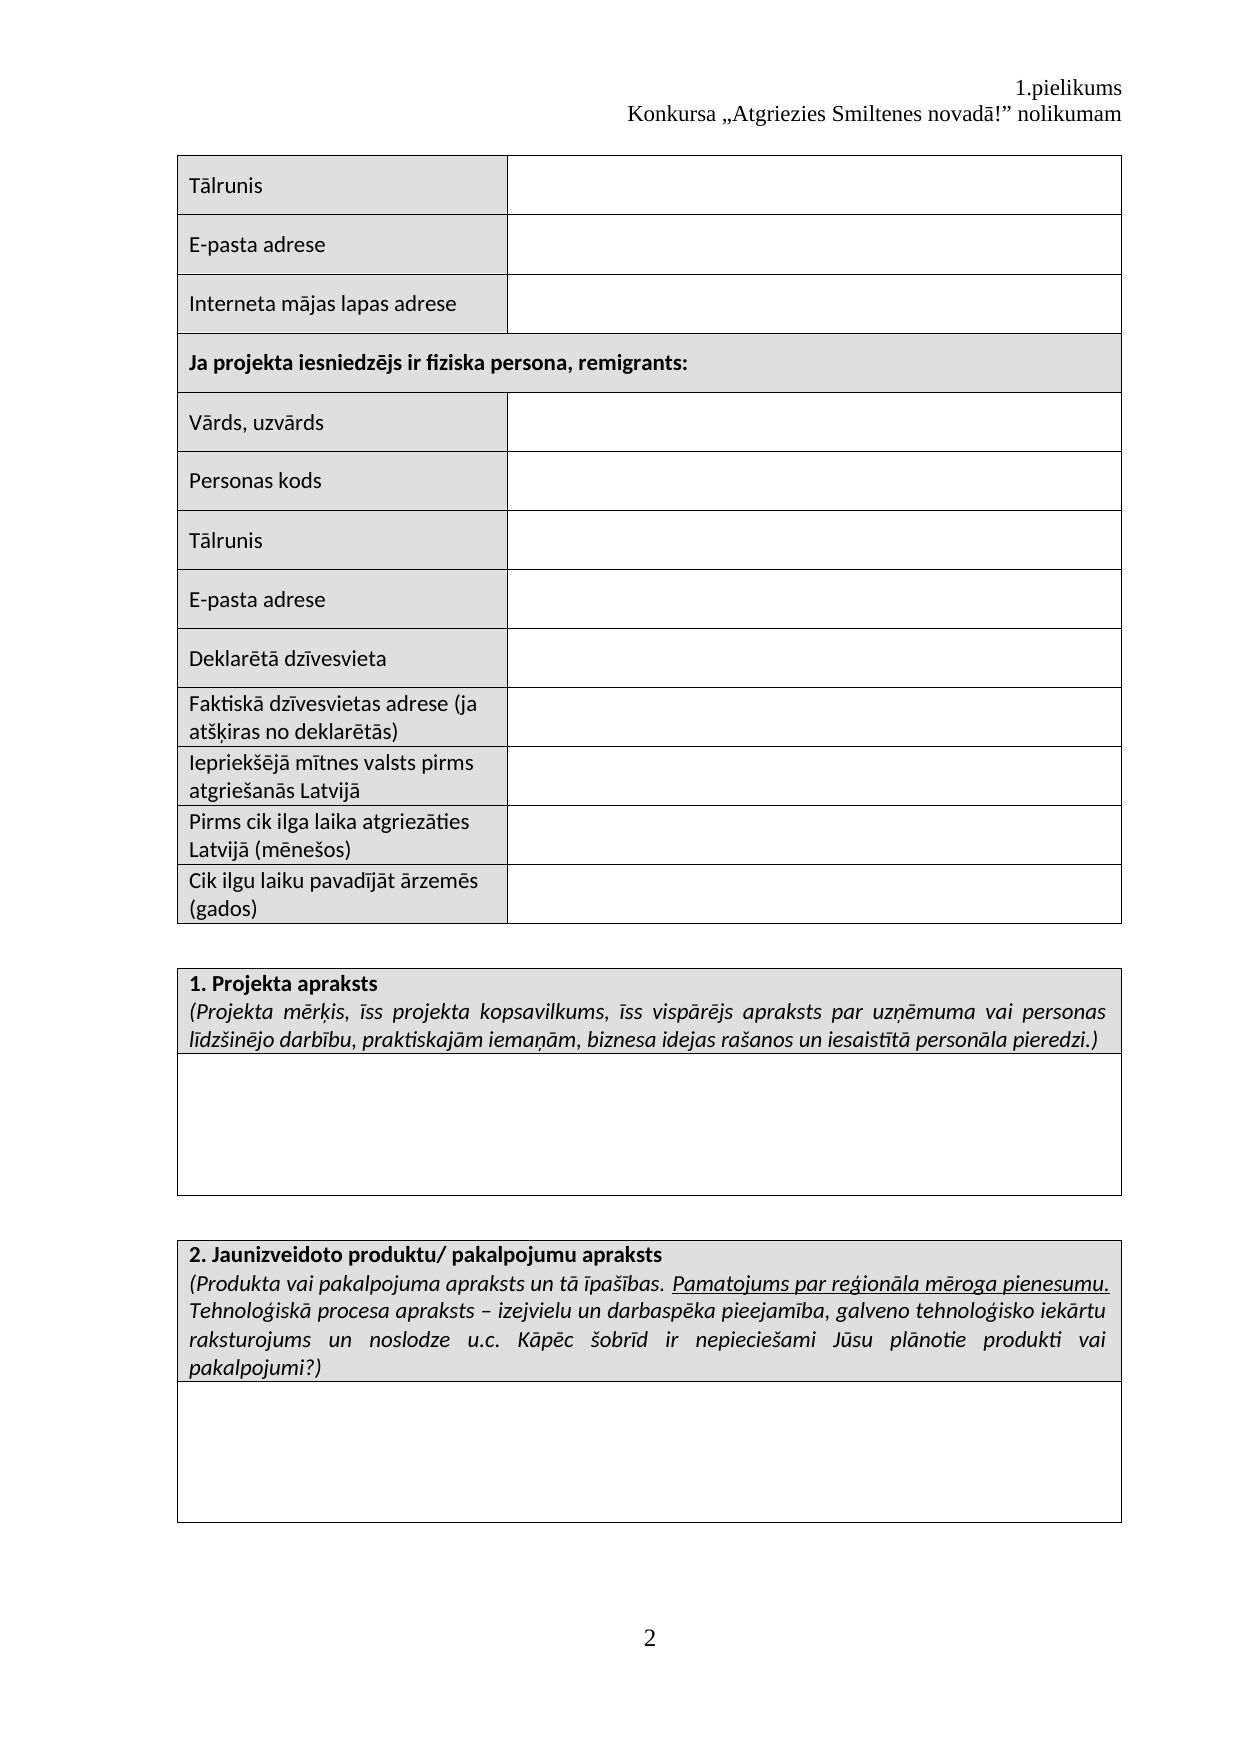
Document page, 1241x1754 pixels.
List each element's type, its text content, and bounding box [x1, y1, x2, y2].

table_cell Tālrunis [178, 156, 507, 214]
table_cell [508, 156, 1121, 214]
table_cell [508, 215, 1121, 273]
table_cell [508, 393, 1121, 451]
table_cell [178, 1382, 1121, 1522]
table_cell Ja projekta iesniedzējs ir fiziska persona, remigrants: [178, 334, 1121, 392]
table_cell Personas kods [178, 452, 507, 510]
table_cell Iepriekšējā mītnes valsts pirms atgriešanās Latvijā [178, 747, 507, 805]
table_cell [178, 1054, 1121, 1194]
table_cell [508, 275, 1121, 332]
table_header 1. Projekta apraksts (Projekta mērķis, īss projekta kopsavilkums, īss vispārējs apraksts par uzņēmuma vai personas līdzšinējo darbību, praktiskajām iemaņām, biznesa idejas rašanos un iesaistītā personāla pieredzi.) [178, 969, 1121, 1053]
table_cell Faktiskā dzīvesvietas adrese (ja atšķiras no deklarētās) [178, 688, 507, 746]
table_cell [508, 570, 1121, 628]
table_cell [508, 452, 1121, 510]
table_cell E-pasta adrese [178, 570, 507, 628]
table_cell Pirms cik ilga laika atgriezāties Latvijā (mēnešos) [178, 806, 507, 864]
table_cell [508, 688, 1121, 746]
table_cell [508, 747, 1121, 805]
table_cell [508, 511, 1121, 569]
table_cell Deklarētā dzīvesvieta [178, 629, 507, 687]
table_cell [508, 806, 1121, 864]
table_header 2. Jaunizveidoto produktu/ pakalpojumu apraksts (Produkta vai pakalpojuma apraksts un tā īpašības. Pamatojums par reģionāla mēroga pienesumu. Tehnoloģiskā procesa apraksts – izejvielu un darbaspēka pieejamība, galveno tehnoloģisko iekārtu raksturojums un noslodze u.c. Kāpēc šobrīd ir nepieciešami Jūsu plānotie produkti vai pakalpojumi?) [178, 1241, 1121, 1381]
table_cell Interneta mājas lapas adrese [178, 275, 507, 332]
table_cell Cik ilgu laiku pavadījāt ārzemēs (gados) [178, 865, 507, 923]
table_cell [508, 629, 1121, 687]
table_cell Vārds, uzvārds [178, 393, 507, 451]
table_cell [508, 865, 1121, 923]
table_cell Tālrunis [178, 511, 507, 569]
table_cell E-pasta adrese [178, 215, 507, 273]
